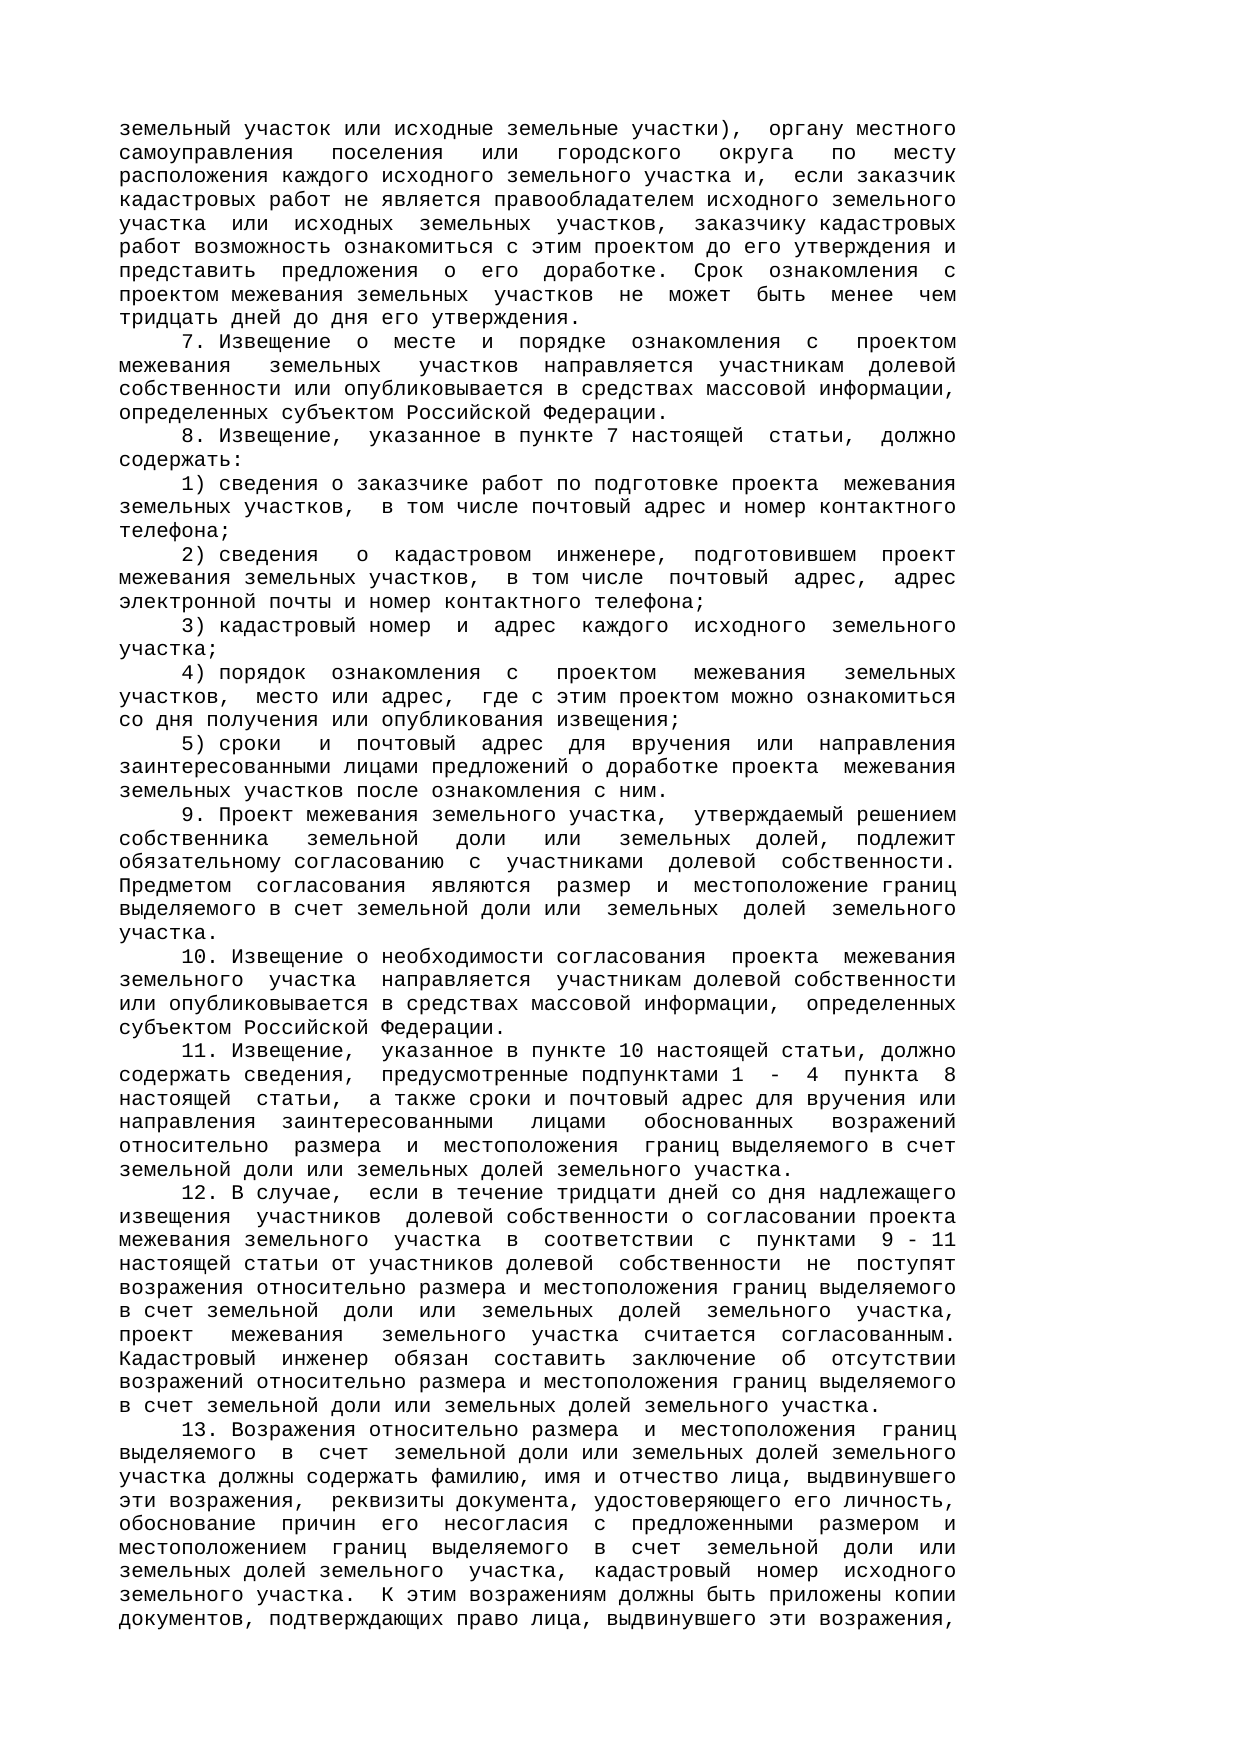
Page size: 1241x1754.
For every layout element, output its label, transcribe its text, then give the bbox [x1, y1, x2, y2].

text или опубликовывается в средствах массовой информации, определенных [119, 993, 1121, 1017]
text документов, подтверждающих право лица, выдвинувшего эти возражения, [119, 1608, 1121, 1631]
text выделяемого в счет земельной доли или земельных долей земельного [119, 898, 1121, 922]
text заинтересованными лицами предложений о доработке проекта межевания [119, 757, 1121, 780]
text местоположением границ выделяемого в счет земельной доли или [119, 1537, 1121, 1561]
text земельный участок или исходные земельные участки), органу местного [119, 118, 1121, 142]
text самоуправления поселения или городского округа по месту [119, 142, 1121, 165]
text телефона; [119, 520, 1121, 544]
text 8. Извещение, указанное в пункте 7 настоящей статьи, должно [119, 426, 1121, 449]
text межевания земельных участков, в том числе почтовый адрес, адрес [119, 567, 1121, 591]
text земельной доли или земельных долей земельного участка. [119, 1158, 1121, 1182]
text собственности или опубликовывается в средствах массовой информации, [119, 378, 1121, 402]
text настоящей статьи, а также сроки и почтовый адрес для вручения или [119, 1088, 1121, 1111]
text электронной почты и номер контактного телефона; [119, 591, 1121, 615]
text 2) сведения о кадастровом инженере, подготовившем проект [119, 544, 1121, 567]
text проект межевания земельного участка считается согласованным. [119, 1324, 1121, 1348]
text 13. Возражения относительно размера и местоположения границ [119, 1419, 1121, 1442]
text межевания земельного участка в соответствии с пунктами 9 - 11 [119, 1229, 1121, 1253]
text участков, место или адрес, где с этим проектом можно ознакомиться [119, 686, 1121, 709]
text в счет земельной доли или земельных долей земельного участка, [119, 1300, 1121, 1324]
text проектом межевания земельных участков не может быть менее чем [119, 284, 1121, 307]
text 4) порядок ознакомления с проектом межевания земельных [119, 662, 1121, 686]
text направления заинтересованными лицами обоснованных возражений [119, 1111, 1121, 1135]
text работ возможность ознакомиться с этим проектом до его утверждения и [119, 236, 1121, 260]
text кадастровых работ не является правообладателем исходного земельного [119, 189, 1121, 213]
text субъектом Российской Федерации. [119, 1017, 1121, 1040]
text Кадастровый инженер обязан составить заключение об отсутствии [119, 1348, 1121, 1371]
text 7. Извещение о месте и порядке ознакомления с проектом [119, 331, 1121, 354]
text земельного участка. К этим возражениям должны быть приложены копии [119, 1584, 1121, 1608]
text возражения относительно размера и местоположения границ выделяемого [119, 1277, 1121, 1300]
text собственника земельной доли или земельных долей, подлежит [119, 827, 1121, 851]
text земельных долей земельного участка, кадастровый номер исходного [119, 1561, 1121, 1584]
text 1) сведения о заказчике работ по подготовке проекта межевания [119, 473, 1121, 496]
text земельных участков после ознакомления с ним. [119, 780, 1121, 804]
text со дня получения или опубликования извещения; [119, 709, 1121, 733]
text содержать сведения, предусмотренные подпунктами 1 - 4 пункта 8 [119, 1064, 1121, 1088]
text настоящей статьи от участников долевой собственности не поступят [119, 1253, 1121, 1277]
text участка. [119, 922, 1121, 946]
text в счет земельной доли или земельных долей земельного участка. [119, 1395, 1121, 1419]
text Предметом согласования являются размер и местоположение границ [119, 875, 1121, 898]
text 9. Проект межевания земельного участка, утверждаемый решением [119, 804, 1121, 827]
text расположения каждого исходного земельного участка и, если заказчик [119, 165, 1121, 189]
text 12. В случае, если в течение тридцати дней со дня надлежащего [119, 1182, 1121, 1206]
text 3) кадастровый номер и адрес каждого исходного земельного [119, 615, 1121, 638]
text эти возражения, реквизиты документа, удостоверяющего его личность, [119, 1489, 1121, 1513]
text 5) сроки и почтовый адрес для вручения или направления [119, 733, 1121, 757]
text выделяемого в счет земельной доли или земельных долей земельного [119, 1442, 1121, 1466]
text участка; [119, 638, 1121, 662]
text определенных субъектом Российской Федерации. [119, 402, 1121, 426]
text тридцать дней до дня его утверждения. [119, 307, 1121, 331]
text 10. Извещение о необходимости согласования проекта межевания [119, 946, 1121, 969]
text относительно размера и местоположения границ выделяемого в счет [119, 1135, 1121, 1158]
text возражений относительно размера и местоположения границ выделяемого [119, 1371, 1121, 1395]
text содержать: [119, 449, 1121, 473]
text 11. Извещение, указанное в пункте 10 настоящей статьи, должно [119, 1040, 1121, 1064]
text обязательному согласованию с участниками долевой собственности. [119, 851, 1121, 875]
text участка или исходных земельных участков, заказчику кадастровых [119, 213, 1121, 236]
text обоснование причин его несогласия с предложенными размером и [119, 1513, 1121, 1537]
text извещения участников долевой собственности о согласовании проекта [119, 1206, 1121, 1229]
text земельного участка направляется участникам долевой собственности [119, 969, 1121, 993]
text земельных участков, в том числе почтовый адрес и номер контактного [119, 496, 1121, 520]
text участка должны содержать фамилию, имя и отчество лица, выдвинувшего [119, 1466, 1121, 1489]
text представить предложения о его доработке. Срок ознакомления с [119, 260, 1121, 284]
text межевания земельных участков направляется участникам долевой [119, 354, 1121, 378]
